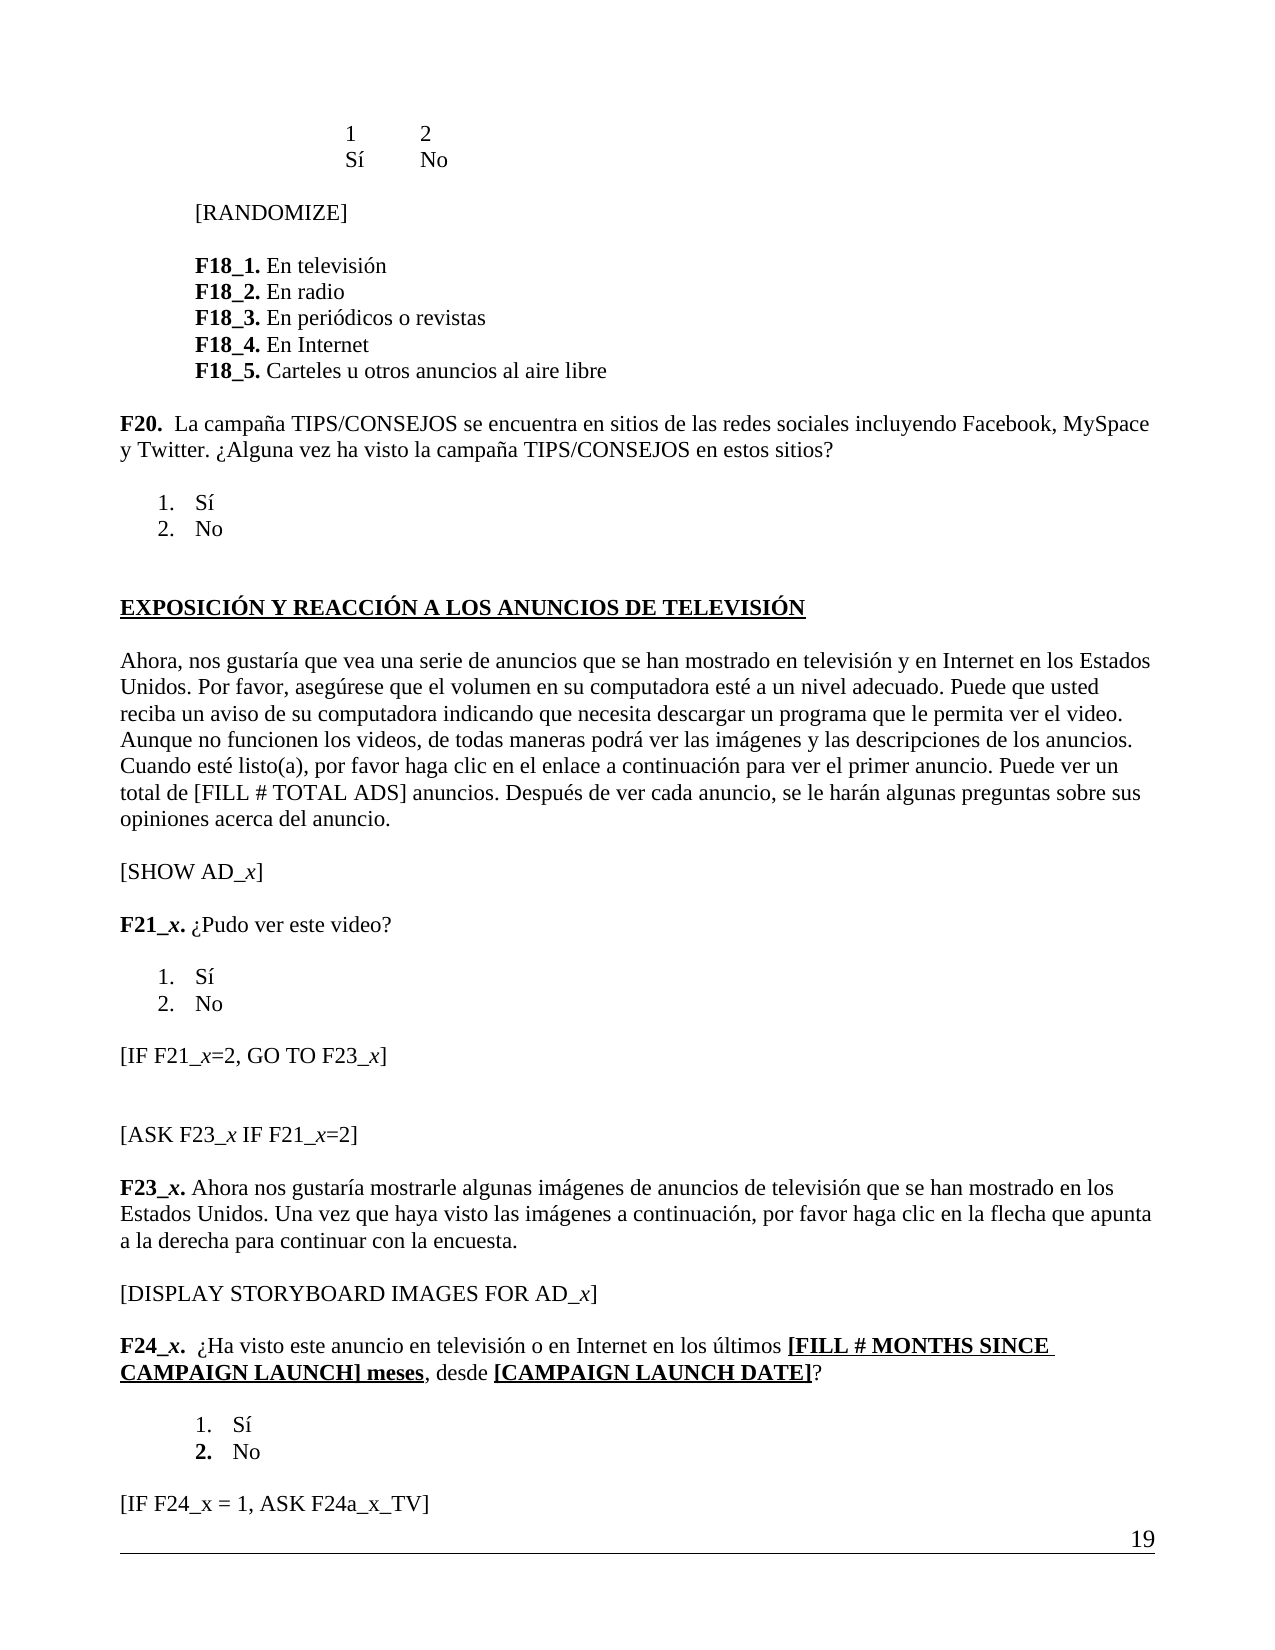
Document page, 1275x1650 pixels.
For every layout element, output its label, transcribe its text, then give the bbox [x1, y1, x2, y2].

text 1 2 [120, 120, 1155, 146]
list No [195, 1438, 1155, 1464]
list No [157, 515, 1155, 542]
text F18_2. En radio [120, 278, 1155, 304]
text F18_1. En televisión [120, 252, 1155, 278]
list Sí [157, 489, 1155, 515]
text [SHOW AD_x] [120, 858, 1155, 884]
text F18_3. En periódicos o revistas [120, 304, 1155, 331]
text EXPOSICIÓN Y REACCIÓN A LOS ANUNCIOS DE TELEVISIÓN [120, 594, 1155, 621]
text F18_4. En Internet [120, 331, 1155, 357]
text F24_x. ¿Ha visto este anuncio en televisión o en Internet en los últimos [FILL # MONTHS SINCE CAMPAIGN LAUNCH] meses, desde [CAMPAIGN LAUNCH DATE]? [120, 1332, 1155, 1385]
text Sí No [120, 146, 1155, 173]
text F23_x. Ahora nos gustaría mostrarle algunas imágenes de anuncios de televisión que se han mostrado en los Estados Unidos. Una vez que haya visto las imágenes a continuación, por favor haga clic en la flecha que apunta a la derecha para continuar con la encuesta. [120, 1174, 1155, 1253]
text [RANDOMIZE] [120, 199, 1155, 225]
text F18_5. Carteles u otros anuncios al aire libre [120, 357, 1155, 383]
text [ASK F23_x IF F21_x=2] [120, 1121, 1155, 1148]
text F20. La campaña TIPS/CONSEJOS se encuentra en sitios de las redes sociales incluyendo Facebook, MySpace y Twitter. ¿Alguna vez ha visto la campaña TIPS/CONSEJOS en estos sitios? [120, 410, 1155, 463]
text [IF F24_x = 1, ASK F24a_x_TV] [120, 1490, 1155, 1517]
text [IF F21_x=2, GO TO F23_x] [120, 1042, 1155, 1069]
list No [157, 990, 1155, 1016]
text F21_x. ¿Pudo ver este video? [120, 911, 1155, 937]
text [DISPLAY STORYBOARD IMAGES FOR AD_x] [120, 1279, 1155, 1306]
list Sí [157, 963, 1155, 990]
text Ahora, nos gustaría que vea una serie de anuncios que se han mostrado en televisión y en Internet en los Estados Unidos. Por favor, asegúrese que el volumen en su computadora esté a un nivel adecuado. Puede que usted reciba un aviso de su computadora indicando que necesita descargar un programa que le permita ver el video. Aunque no funcionen los videos, de todas maneras podrá ver las imágenes y las descripciones de los anuncios. Cuando esté listo(a), por favor haga clic en el enlace a continuación para ver el primer anuncio. Puede ver un total de [FILL # TOTAL ADS] anuncios. Después de ver cada anuncio, se le harán algunas preguntas sobre sus opiniones acerca del anuncio. [120, 647, 1155, 832]
list Sí [195, 1411, 1155, 1438]
